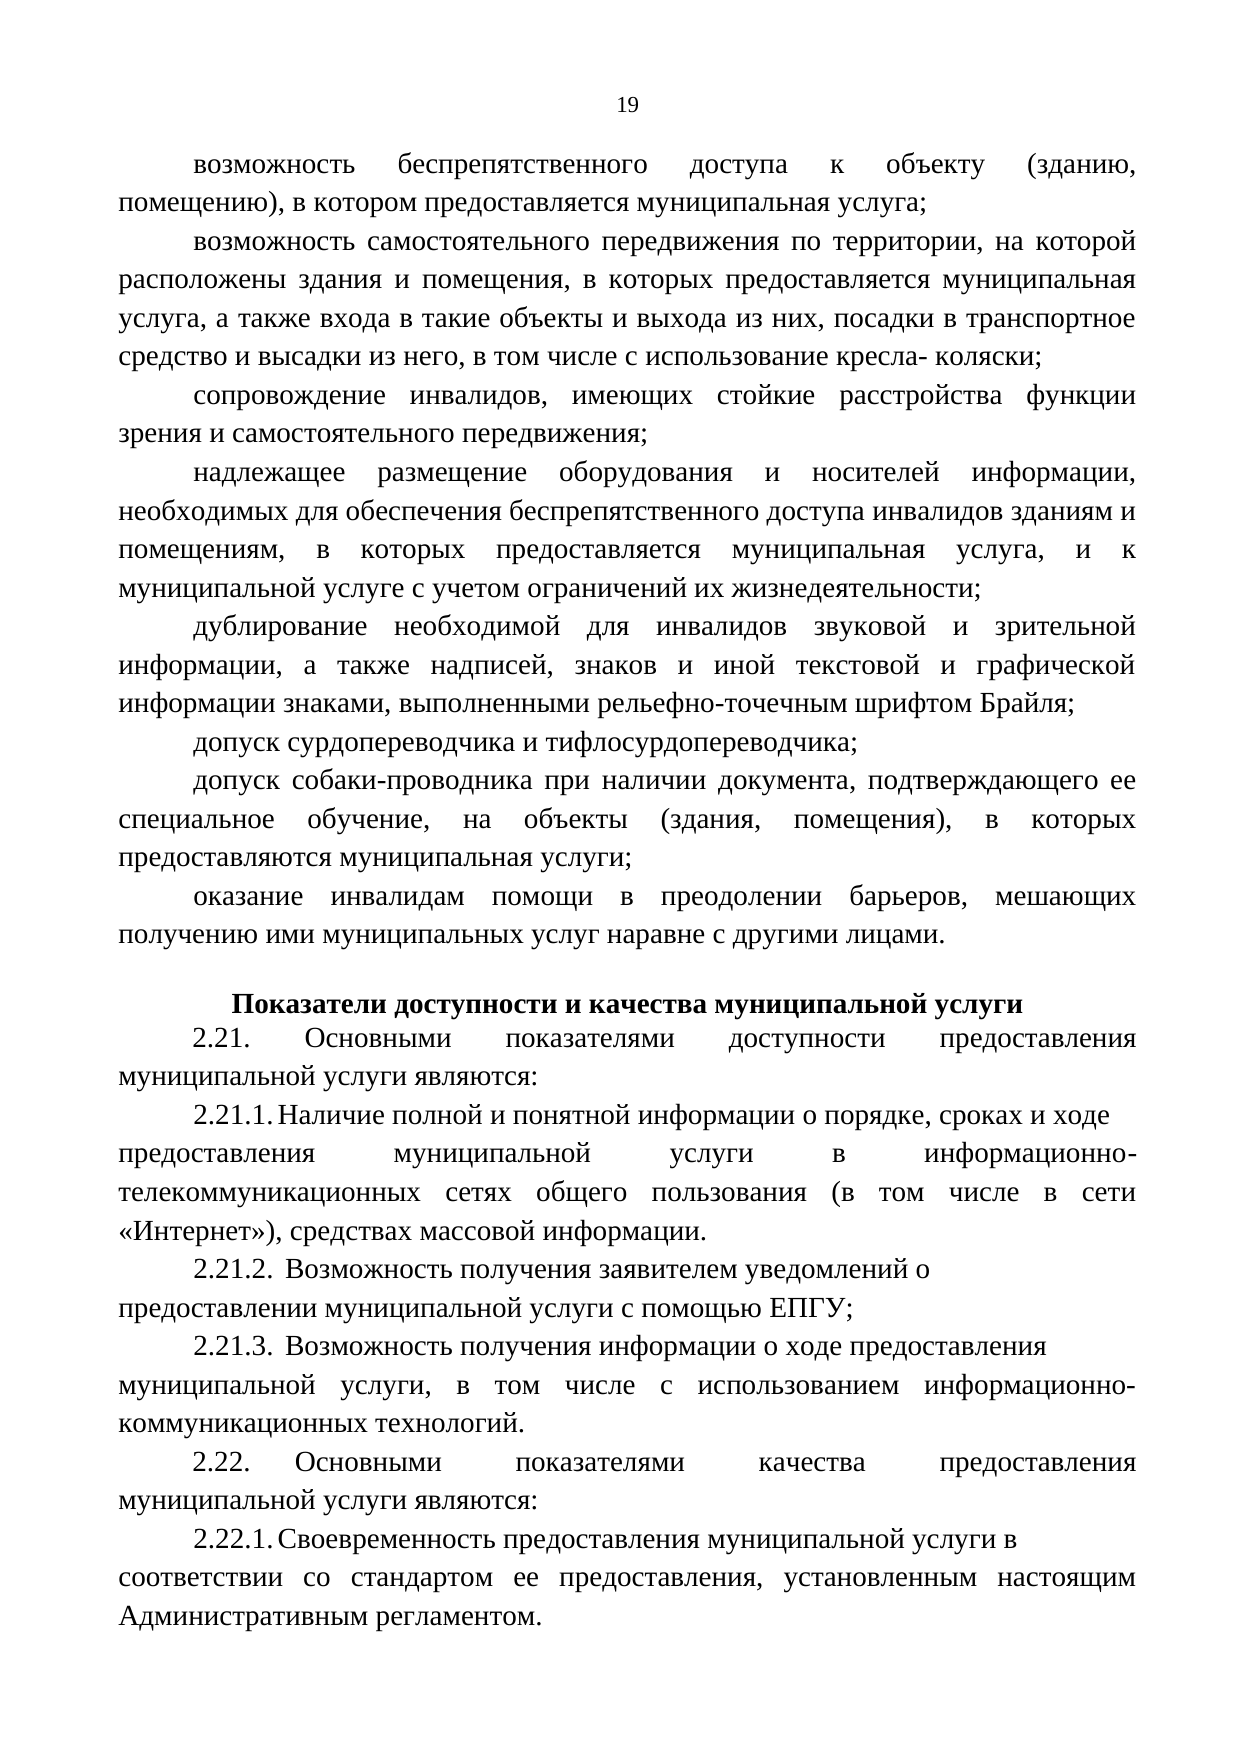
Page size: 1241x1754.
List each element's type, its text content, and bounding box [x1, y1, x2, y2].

text сопровождение инвалидов, имеющих стойкие расстройства функции зрения и самостоятельного передвижения; [118, 377, 1137, 449]
text Показатели доступности и качества муниципальной услуги [118, 986, 1137, 1020]
text надлежащее размещение оборудования и носителей информации, необходимых для обеспечения беспрепятственного доступа инвалидов зданиям и помещениям, в которых предоставляется муниципальная услуга, и к муниципальной услуге с учетом ограничений их жизнедеятельности; [118, 454, 1137, 603]
text возможность самостоятельного передвижения по территории, на которой расположены здания и помещения, в которых предоставляется муниципальная услуга, а также входа в такие объекты и выхода из них, посадки в транспортное средство и высадки из него, в том числе с использование кресла- коляски; [118, 223, 1137, 372]
text предоставлении муниципальной услуги с помощью ЕПГУ; [118, 1290, 1137, 1323]
text дублирование необходимой для инвалидов звуковой и зрительной информации, а также надписей, знаков и иной текстовой и графической информации знаками, выполненными рельефно-точечным шрифтом Брайля; [118, 608, 1137, 719]
list Своевременность предоставления муниципальной услуги в [193, 1521, 1137, 1554]
text муниципальной услуги, в том числе с использованием информационно-коммуникационных технологий. [118, 1367, 1137, 1439]
list Основными показателями качества предоставления муниципальной услуги являются: [118, 1444, 1137, 1516]
list Возможность получения информации о ходе предоставления [193, 1328, 1137, 1362]
text возможность беспрепятственного доступа к объекту (зданию, помещению), в котором предоставляется муниципальная услуга; [118, 146, 1137, 218]
text соответствии со стандартом ее предоставления, установленным настоящим Административным регламентом. [118, 1559, 1137, 1632]
text оказание инвалидам помощи в преодолении барьеров, мешающих получению ими муниципальных услуг наравне с другими лицами. [118, 878, 1137, 950]
text допуск собаки-проводника при наличии документа, подтверждающего ее специальное обучение, на объекты (здания, помещения), в которых предоставляются муниципальная услуги; [118, 762, 1137, 873]
list Возможность получения заявителем уведомлений о [193, 1251, 1137, 1285]
text предоставления муниципальной услуги в информационнотелекоммуникационных сетях общего пользования (в том числе в сети «Интернет»), средствах массовой информации. [118, 1136, 1137, 1246]
text допуск сурдопереводчика и тифлосурдопереводчика; [118, 724, 1137, 757]
text 2.21. Основными показателями доступности предоставления муниципальной услуги являются: [118, 1020, 1137, 1092]
list Наличие полной и понятной информации о порядке, сроках и ходе [193, 1097, 1137, 1131]
